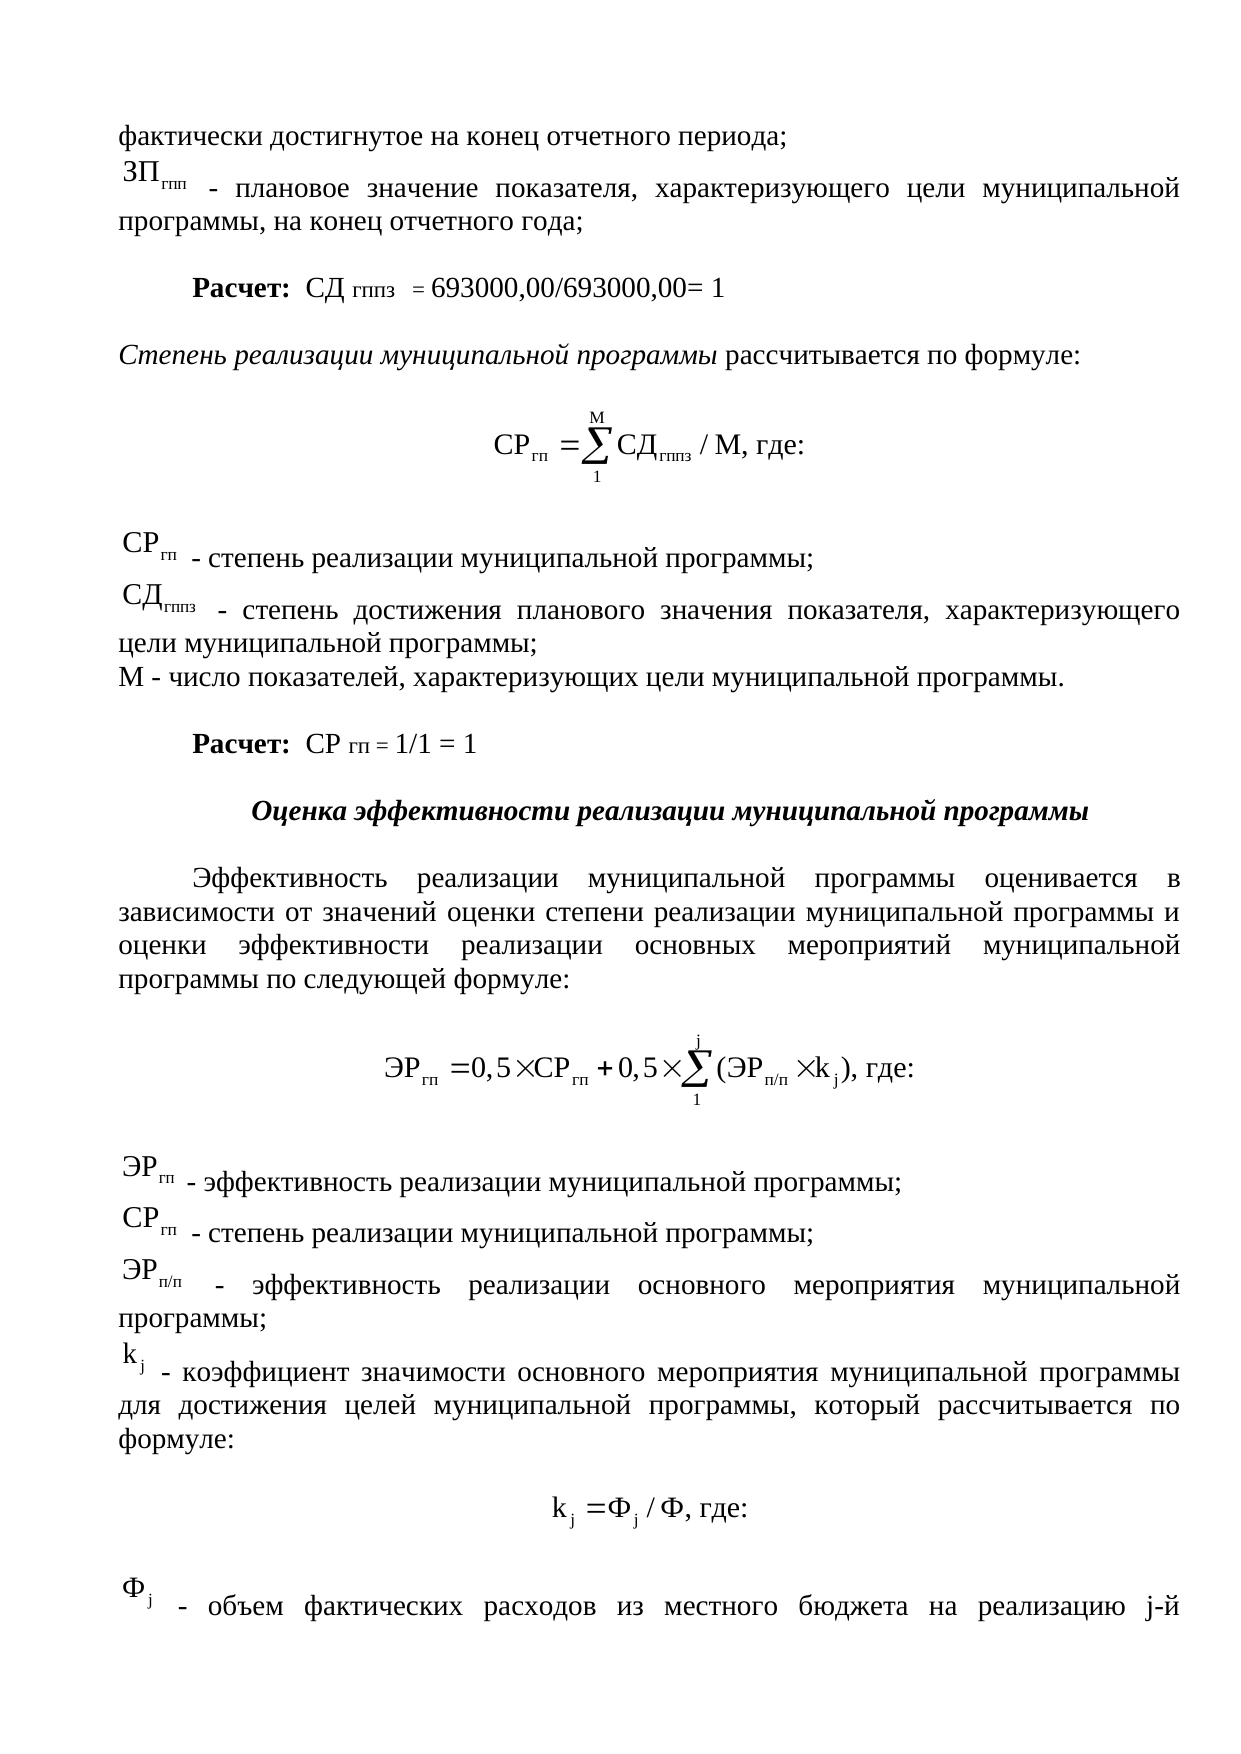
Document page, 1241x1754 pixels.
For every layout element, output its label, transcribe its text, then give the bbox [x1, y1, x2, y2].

text М - число показателей, характеризующих цели муниципальной программы. [118, 659, 1181, 693]
text Степень реализации муниципальной программы рассчитывается по формуле: [118, 337, 1181, 371]
text - плановое значение показателя, характеризующего цели муниципальной программы, на конец отчетного года; [118, 152, 1181, 237]
text Эффективность реализации муниципальной программы оценивается в зависимости от значений оценки степени реализации муниципальной программы и оценки эффективности реализации основных мероприятий муниципальной программы по следующей формуле: [118, 860, 1181, 994]
text - эффективность реализации муниципальной программы; [118, 1146, 1181, 1197]
text Оценка эффективности реализации муниципальной программы [162, 793, 1181, 827]
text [118, 1568, 1181, 1621]
text - коэффициент значимости основного мероприятия муниципальной программы для достижения целей муниципальной программы, который рассчитывается по формуле: [118, 1334, 1181, 1454]
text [118, 118, 1181, 152]
text - степень достижения планового значения показателя, характеризующего цели муниципальной программы; [118, 574, 1181, 659]
text - степень реализации муниципальной программы; [118, 1197, 1181, 1249]
text Расчет: СР гп = 1/1 = 1 [118, 726, 1181, 760]
text - эффективность реализации основного мероприятия муниципальной программы; [118, 1249, 1181, 1334]
text - степень реализации муниципальной программы; [118, 522, 1181, 574]
text Расчет: СД гппз = 693000,00/693000,00= 1 [118, 270, 1181, 304]
